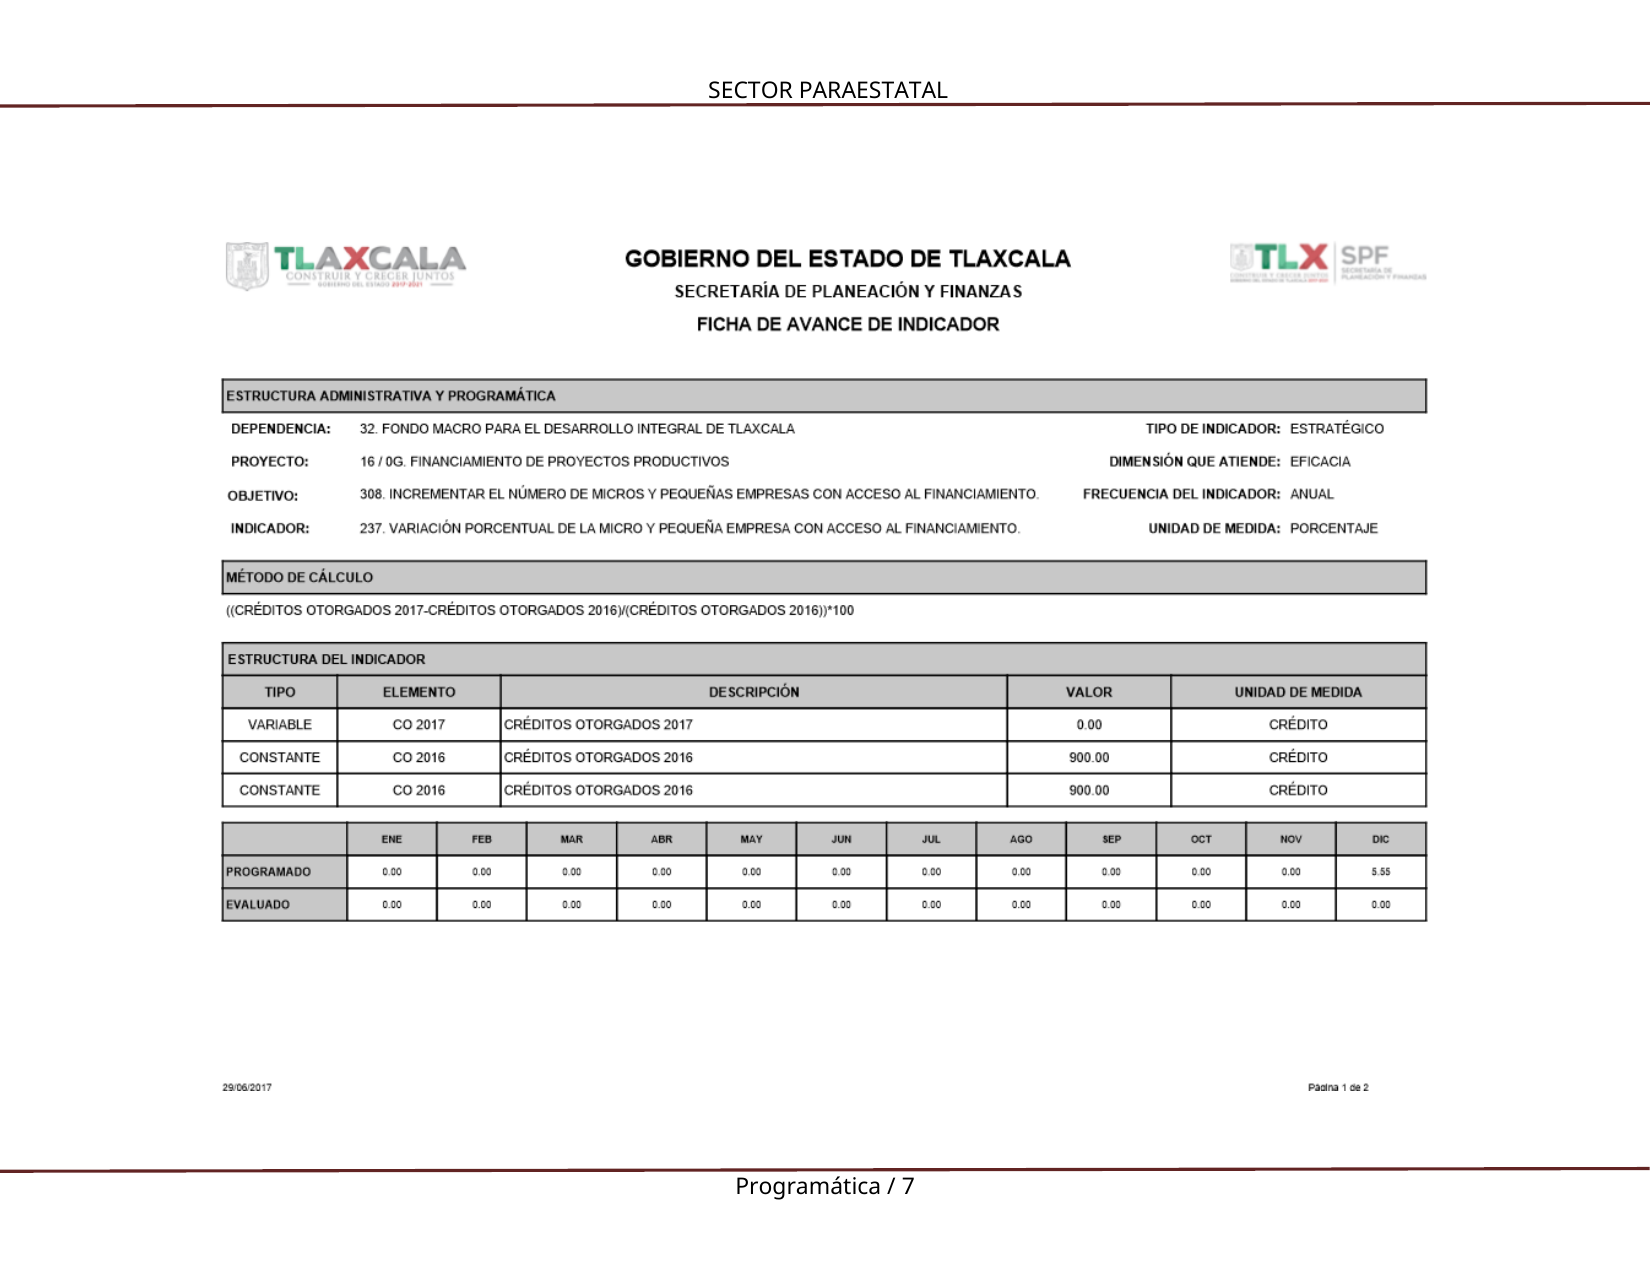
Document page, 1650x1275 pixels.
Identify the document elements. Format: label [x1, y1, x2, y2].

picture [182, 150, 1468, 1091]
